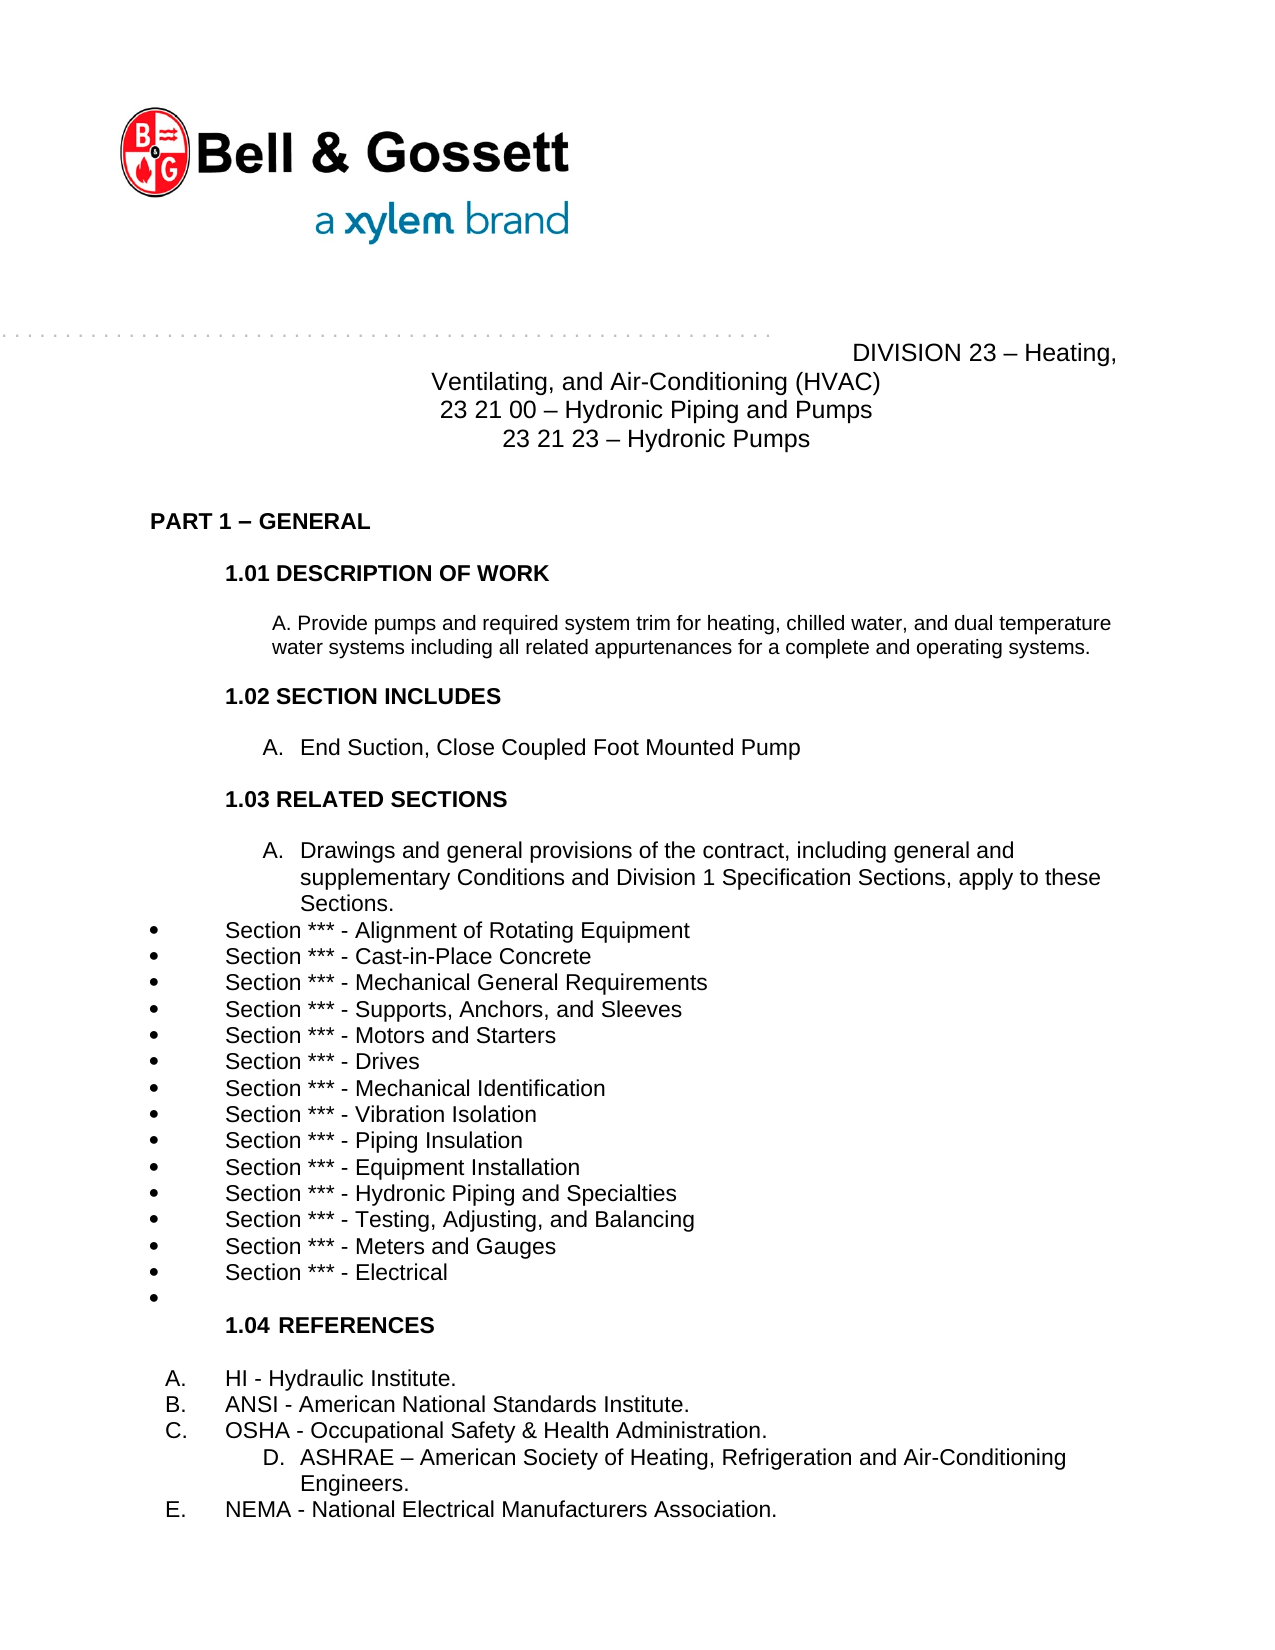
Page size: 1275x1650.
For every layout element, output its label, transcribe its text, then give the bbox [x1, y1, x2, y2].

list Section *** - Cast-in-Place Concrete [150, 943, 1162, 969]
list HI - Hydraulic Institute. [150, 1364, 1162, 1391]
list Section *** - Electrical [150, 1259, 1162, 1286]
list Section *** - Motors and Starters [150, 1022, 1162, 1048]
list OSHA - Occupational Safety & Health Administration. [150, 1417, 1162, 1444]
text 23 21 00 – Hydronic Piping and Pumps [150, 395, 1162, 424]
list Section *** - Supports, Anchors, and Sleeves [150, 996, 1162, 1022]
text 1.03 RELATED SECTIONS [225, 786, 1162, 813]
list Section *** - Mechanical General Requirements [150, 969, 1162, 996]
list ANSI - American National Standards Institute. [150, 1391, 1162, 1417]
text 23 21 23 – Hydronic Pumps [150, 424, 1162, 453]
text DIVISION 23 – Heating, Ventilating, and Air-Conditioning (HVAC) [150, 338, 1162, 395]
text 1.02 SECTION INCLUDES [225, 683, 1162, 709]
text A. Provide pumps and required system trim for heating, chilled water, and dual temperature water systems including all related appurtenances for a complete and operating systems. [272, 611, 1162, 659]
list Section *** - Vibration Isolation [150, 1101, 1162, 1127]
list Section *** - Equipment Installation [150, 1154, 1162, 1180]
text PART 1 – GENERAL [150, 506, 1162, 535]
list Section *** - Hydronic Piping and Specialties [150, 1180, 1162, 1206]
list ASHRAE – American Society of Heating, Refrigeration and Air-Conditioning Engineers. [262, 1444, 1162, 1496]
text 1.01 DESCRIPTION OF WORK [225, 560, 1162, 586]
list Drawings and general provisions of the contract, including general and supplementary Conditions and Division 1 Specification Sections, apply to these Sections. [262, 837, 1162, 917]
list REFERENCES [225, 1312, 1162, 1338]
picture [115, 102, 587, 244]
list NEMA - National Electrical Manufacturers Association. [150, 1496, 1162, 1523]
list End Suction, Close Coupled Foot Mounted Pump [262, 734, 1162, 760]
list Section *** - Piping Insulation [150, 1127, 1162, 1154]
list Section *** - Alignment of Rotating Equipment [150, 917, 1162, 943]
list Section *** - Drives [150, 1048, 1162, 1075]
list Section *** - Mechanical Identification [150, 1075, 1162, 1101]
list Section *** - Testing, Adjusting, and Balancing [150, 1206, 1162, 1233]
list Section *** - Meters and Gauges [150, 1233, 1162, 1259]
